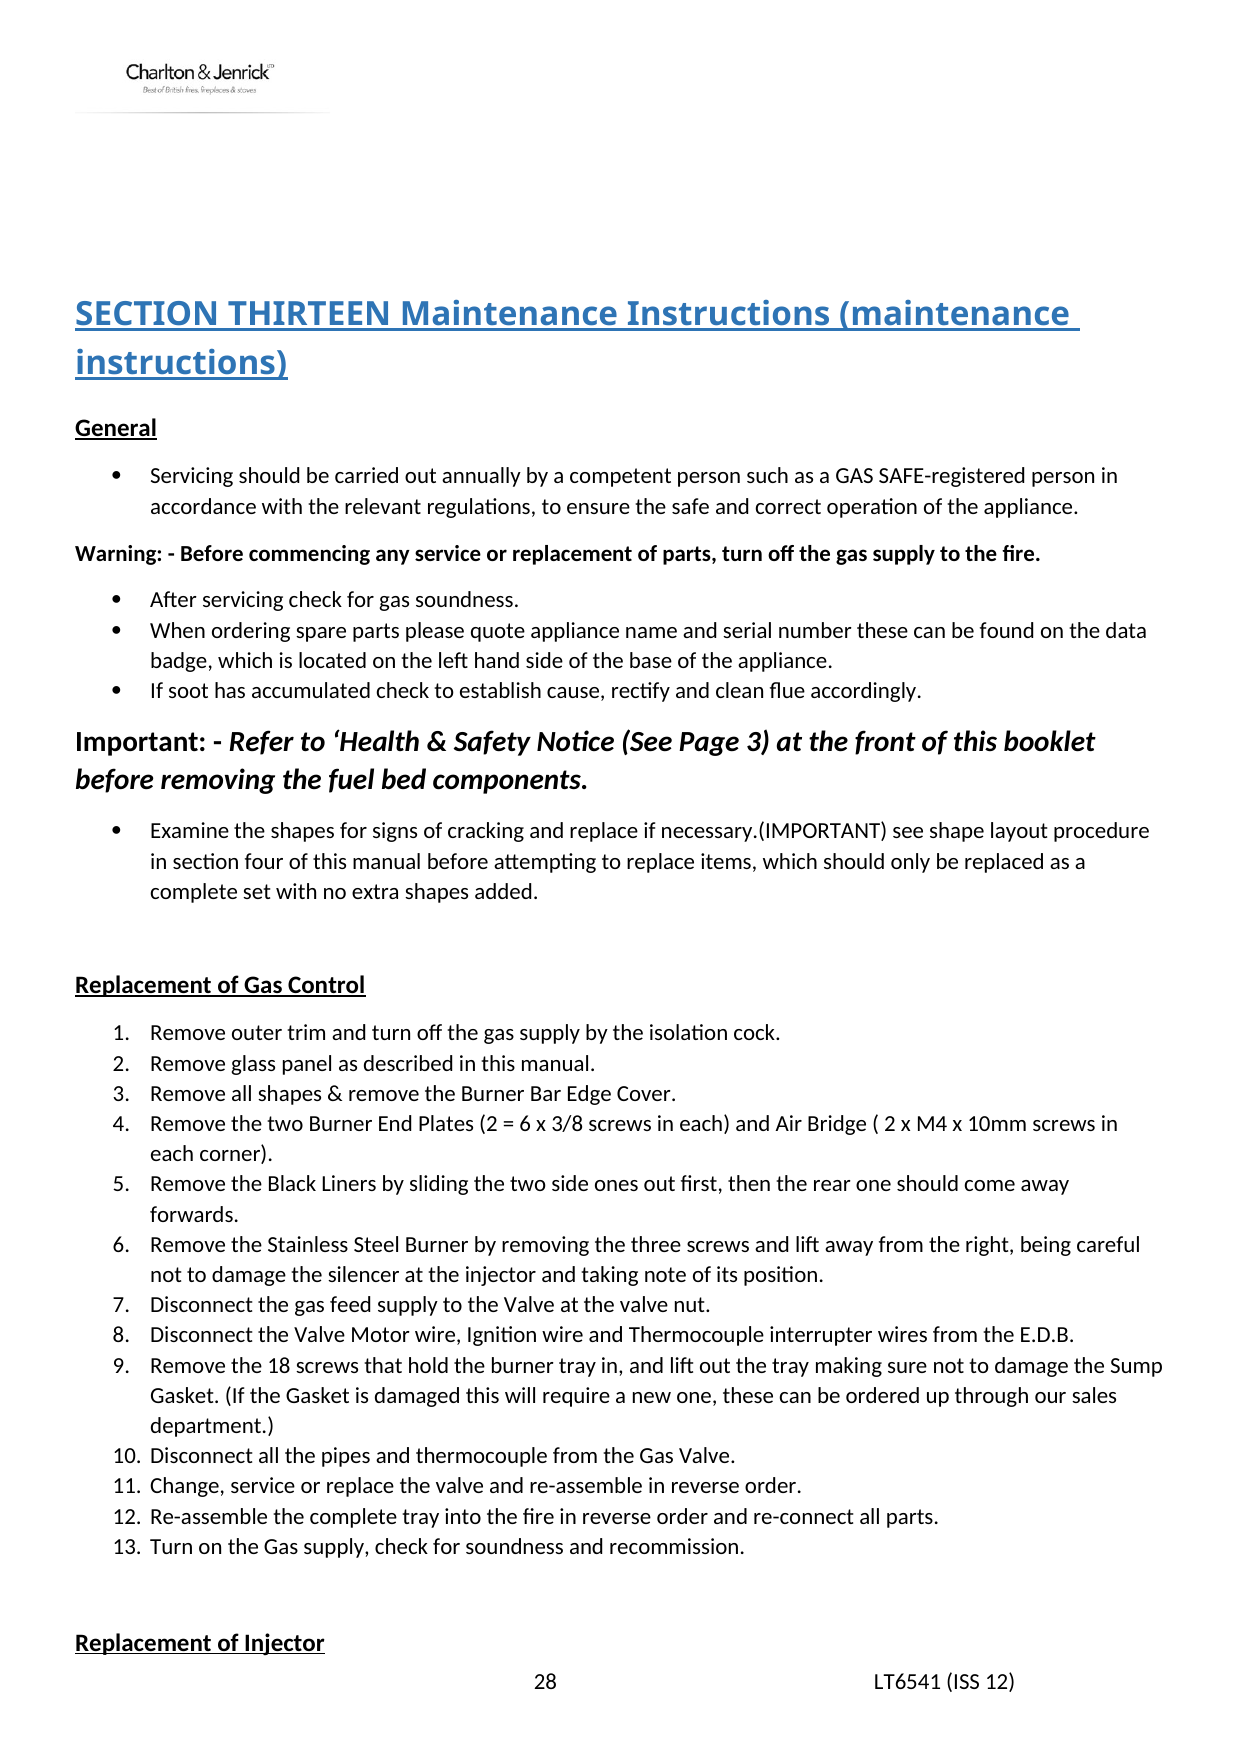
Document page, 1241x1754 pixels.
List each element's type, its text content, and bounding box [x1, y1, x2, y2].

list Remove the Stainless Steel Burner by removing the three screws and lift away from the right, being careful not to damage the silencer at the injector and taking note of its position. [112, 1230, 1165, 1288]
picture [75, 59, 331, 114]
list If soot has accumulated check to establish cause, rectify and clean flue accordingly. [112, 676, 1165, 704]
list Disconnect the Valve Motor wire, Ignition wire and Thermocouple interrupter wires from the E.D.B. [112, 1321, 1165, 1349]
text Important: - Refer to ‘Health & Safety Notice (See Page 3) at the front of this booklet before removing the fuel bed components. [75, 723, 1165, 797]
text Replacement of Gas Control [75, 969, 1165, 999]
list Turn on the Gas supply, check for soundness and recommission. [112, 1532, 1165, 1560]
list Change, service or replace the valve and re-assemble in reverse order. [112, 1472, 1165, 1500]
text General [75, 412, 1165, 442]
list Remove all shapes & remove the Burner Bar Edge Cover. [112, 1079, 1165, 1107]
list Remove the 18 screws that hold the burner tray in, and lift out the tray making sure not to damage the Sump Gasket. (If the Gasket is damaged this will require a new one, these can be ordered up through our sales department.) [112, 1351, 1165, 1439]
list Re-assemble the complete tray into the fire in reverse order and re-connect all parts. [112, 1502, 1165, 1530]
list After servicing check for gas soundness. [112, 586, 1165, 613]
list Disconnect the gas feed supply to the Valve at the valve nut. [112, 1290, 1165, 1318]
list Remove the two Burner End Plates (2 = 6 x 3/8 screws in each) and Air Bridge ( 2 x M4 x 10mm screws in each corner). [112, 1109, 1165, 1167]
subtitle SECTION THIRTEEN Maintenance Instructions (maintenance instructions) [75, 290, 1165, 384]
list Disconnect all the pipes and thermocouple from the Gas Valve. [112, 1441, 1165, 1469]
text Warning: - Before commencing any service or replacement of parts, turn off the gas supply to the fire. [75, 539, 1165, 567]
text Replacement of Injector [75, 1627, 1165, 1657]
list Remove the Black Liners by sliding the two side ones out first, then the rear one should come away forwards. [112, 1169, 1165, 1228]
list Remove outer trim and turn off the gas supply by the isolation cock. [112, 1018, 1165, 1047]
list Remove glass panel as described in this manual. [112, 1049, 1165, 1077]
list Examine the shapes for signs of cracking and replace if necessary.(IMPORTANT) see shape layout procedure in section four of this manual before attempting to replace items, which should only be replaced as a complete set with no extra shapes added. [112, 817, 1165, 905]
list Servicing should be carried out annually by a competent person such as a GAS SAFE-registered person in accordance with the relevant regulations, to ensure the safe and correct operation of the appliance. [112, 462, 1165, 520]
list When ordering spare parts please quote appliance name and serial number these can be found on the data badge, which is located on the left hand side of the base of the appliance. [112, 616, 1165, 674]
